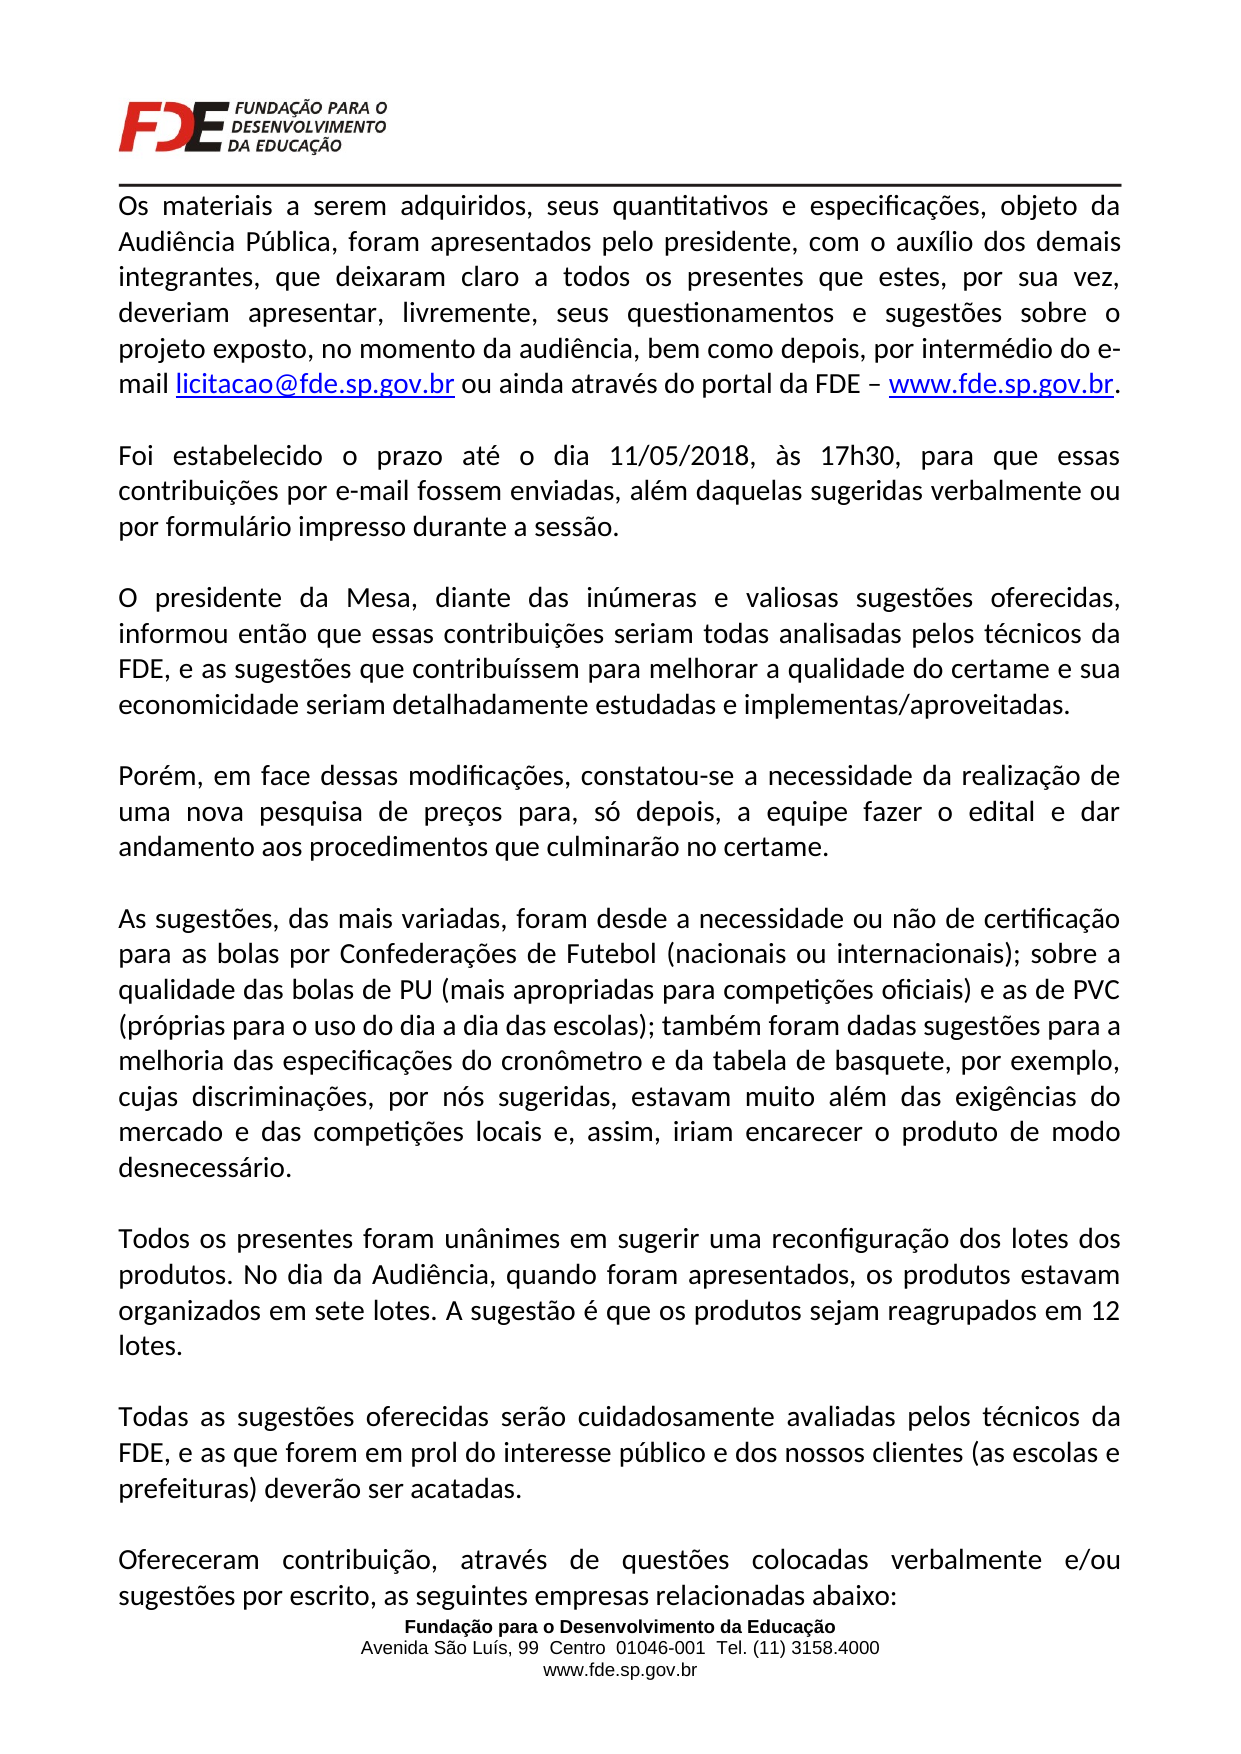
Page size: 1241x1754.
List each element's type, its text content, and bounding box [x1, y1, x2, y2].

picture [118, 73, 1122, 187]
text Todas as sugestões oferecidas serão cuidadosamente avaliadas pelos técnicos da FDE, e as que forem em prol do interesse público e dos nossos clientes (as escolas e prefeituras) deverão ser acatadas. [118, 1398, 1122, 1505]
text Ofereceram contribuição, através de questões colocadas verbalmente e/ou sugestões por escrito, as seguintes empresas relacionadas abaixo: [118, 1541, 1122, 1612]
text As sugestões, das mais variadas, foram desde a necessidade ou não de certificação para as bolas por Confederações de Futebol (nacionais ou internacionais); sobre a qualidade das bolas de PU (mais apropriadas para competições oficiais) e as de PVC (próprias para o uso do dia a dia das escolas); também foram dadas sugestões para a melhoria das especificações do cronômetro e da tabela de basquete, por exemplo, cujas discriminações, por nós sugeridas, estavam muito além das exigências do mercado e das competições locais e, assim, iriam encarecer o produto de modo desnecessário. [118, 900, 1122, 1185]
text Porém, em face dessas modificações, constatou-se a necessidade da realização de uma nova pesquisa de preços para, só depois, a equipe fazer o edital e dar andamento aos procedimentos que culminarão no certame. [118, 757, 1122, 864]
text Todos os presentes foram unânimes em sugerir uma reconfiguração dos lotes dos produtos. No dia da Audiência, quando foram apresentados, os produtos estavam organizados em sete lotes. A sugestão é que os produtos sejam reagrupados em 12 lotes. [118, 1220, 1122, 1363]
text Foi estabelecido o prazo até o dia 11/05/2018, às 17h30, para que essas contribuições por e-mail fossem enviadas, além daquelas sugeridas verbalmente ou por formulário impresso durante a sessão. [118, 437, 1122, 543]
text O presidente da Mesa, diante das inúmeras e valiosas sugestões oferecidas, informou então que essas contribuições seriam todas analisadas pelos técnicos da FDE, e as sugestões que contribuíssem para melhorar a qualidade do certame e sua economicidade seriam detalhadamente estudadas e implementas/aproveitadas. [118, 579, 1122, 722]
text Os materiais a serem adquiridos, seus quantitativos e especificações, objeto da Audiência Pública, foram apresentados pelo presidente, com o auxílio dos demais integrantes, que deixaram claro a todos os presentes que estes, por sua vez, deveriam apresentar, livremente, seus questionamentos e sugestões sobre o projeto exposto, no momento da audiência, bem como depois, por intermédio do e-mail licitacao@fde.sp.gov.br ou ainda através do portal da FDE – www.fde.sp.gov.br. [118, 187, 1122, 401]
